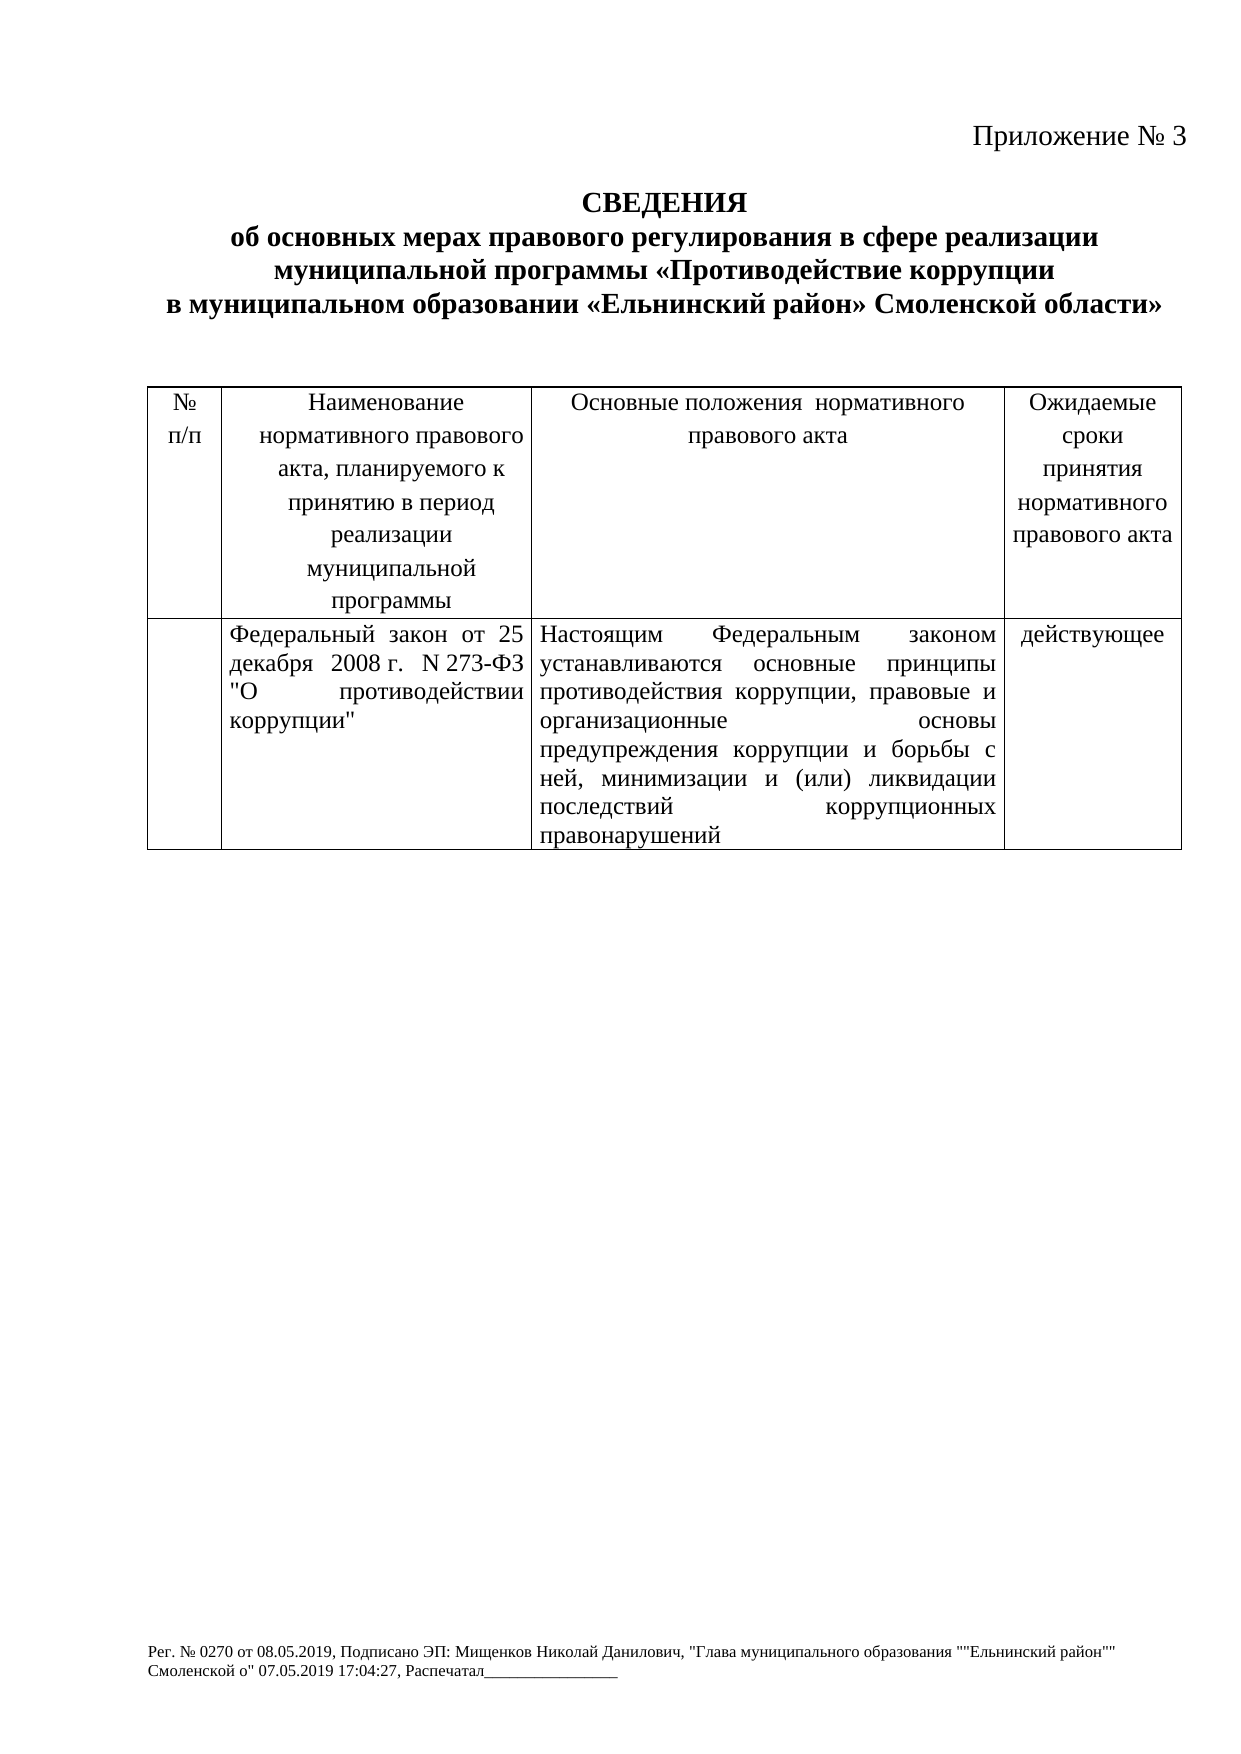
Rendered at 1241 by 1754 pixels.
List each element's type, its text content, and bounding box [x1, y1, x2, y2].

text об основных мерах правового регулирования в сфере реализации муниципальной программы «Противодействие коррупции [148, 219, 1181, 286]
text в муниципальном образовании «Ельнинский район» Смоленской области» [148, 286, 1181, 319]
text СВЕДЕНИЯ [148, 185, 1181, 219]
text Приложение № 3 [148, 118, 1187, 152]
table_cell Федеральный закон от 25 декабря 2008 г. N 273-ФЗ "О противодействии коррупции" [222, 619, 531, 849]
table_header Основные положения нормативного правового акта [532, 388, 1004, 618]
table_cell действующее [1005, 619, 1181, 849]
table_cell Настоящим Федеральным законом устанавливаются основные принципы противодействия коррупции, правовые и организационные основы предупреждения коррупции и борьбы с ней, минимизации и (или) ликвидации последствий коррупционных правонарушений [532, 619, 1004, 849]
table_header Ожидаемые сроки принятия нормативного правового акта [1005, 388, 1181, 618]
table_header № п/п [148, 388, 221, 618]
table_header Наименование нормативного правового акта, планируемого к принятию в период реализации муниципальной программы [222, 388, 531, 618]
table_cell [148, 619, 221, 849]
